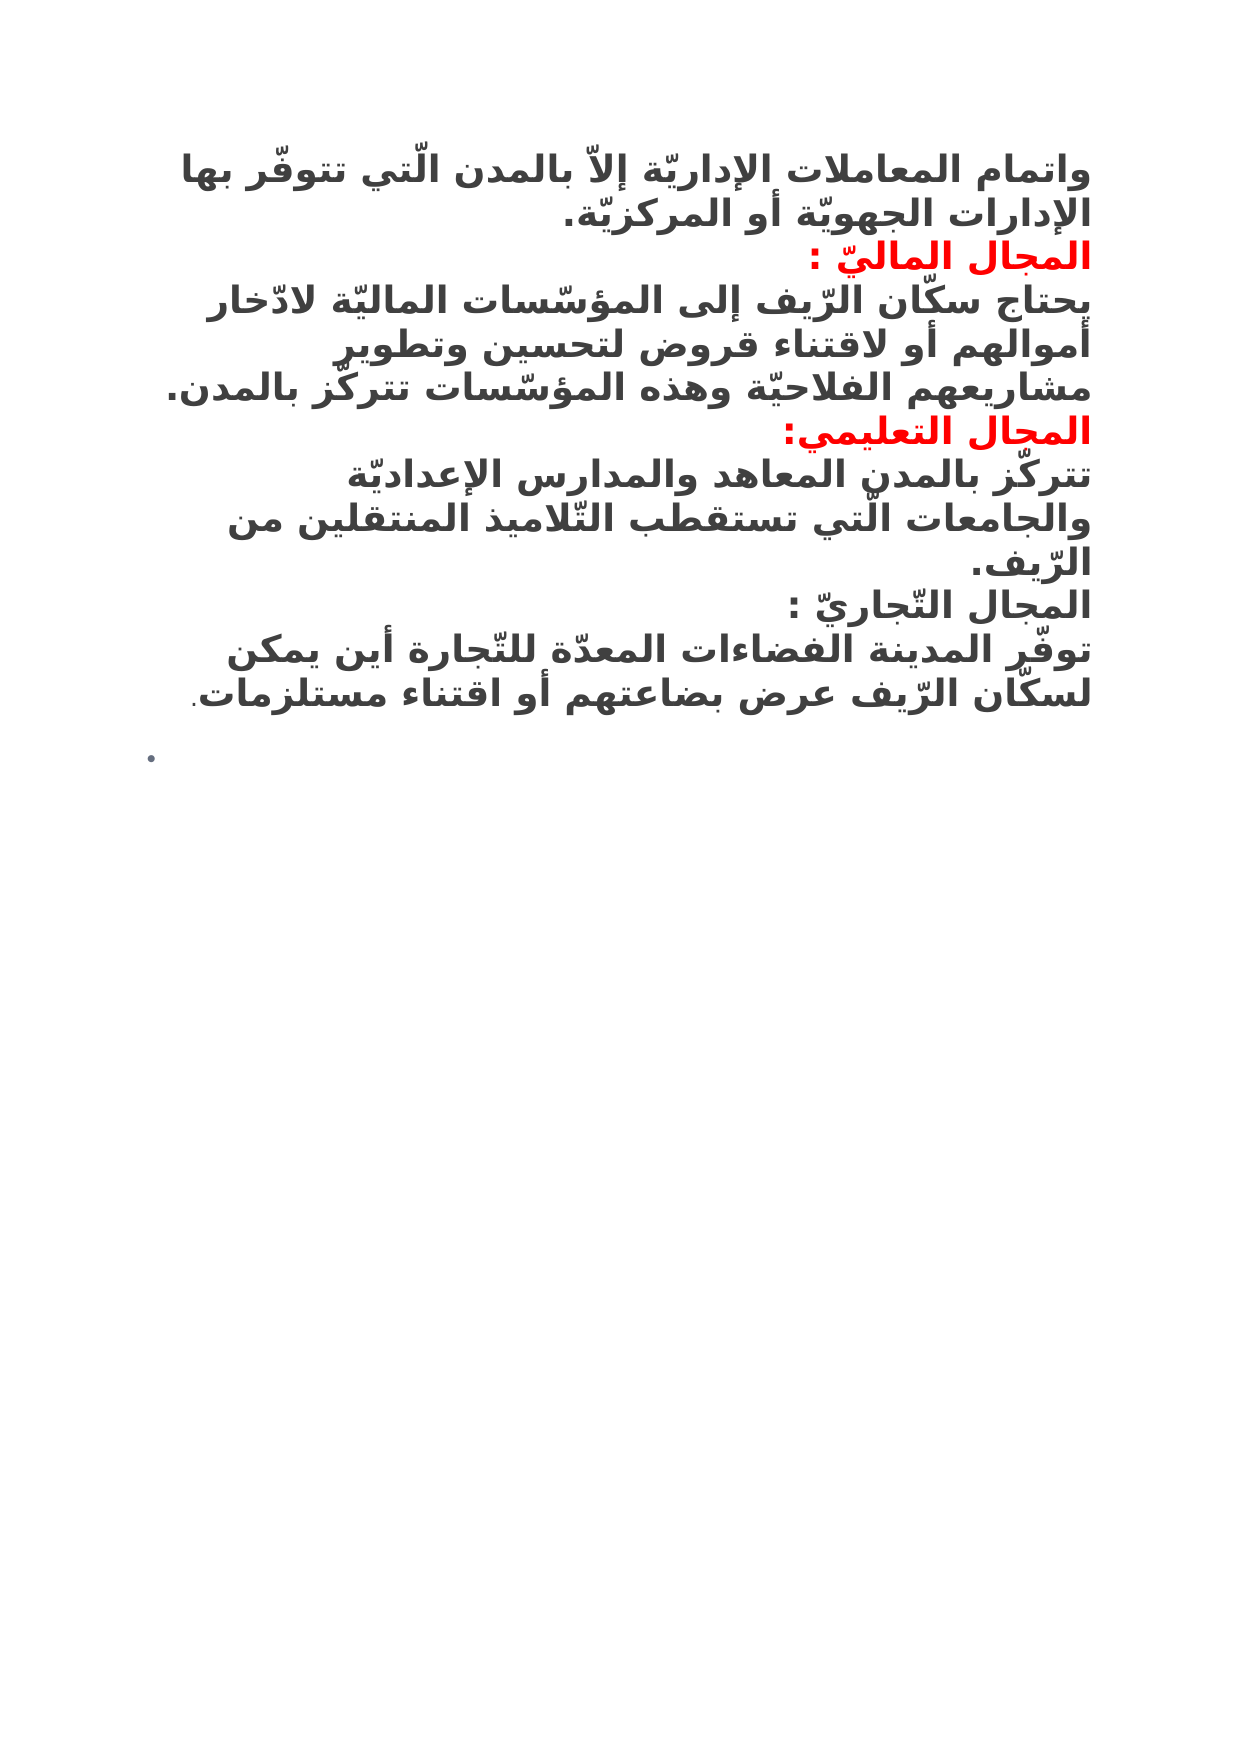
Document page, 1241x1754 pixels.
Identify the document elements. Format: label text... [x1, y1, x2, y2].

text المجال التّجاريّ : توفّر المدينة الفضاءات المعدّة للتّجارة أين يمكن لسكّان الرّيف عرض بضاعتهم أو اقتناء مستلزمات. [148, 584, 1093, 715]
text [148, 148, 1093, 235]
text المجال التعليمي: تتركّز بالمدن المعاهد والمدارس الإعداديّة والجامعات الّتي تستقطب التّلاميذ المنتقلين من الرّيف. [148, 409, 1093, 584]
text المجال الماليّ : يحتاج سكّان الرّيف إلى المؤسّسات الماليّة لادّخار أموالهم أو لاقتناء قروض لتحسين وتطوير مشاريعهم الفلاحيّة وهذه المؤسّسات تتركّز بالمدن. [148, 235, 1093, 409]
